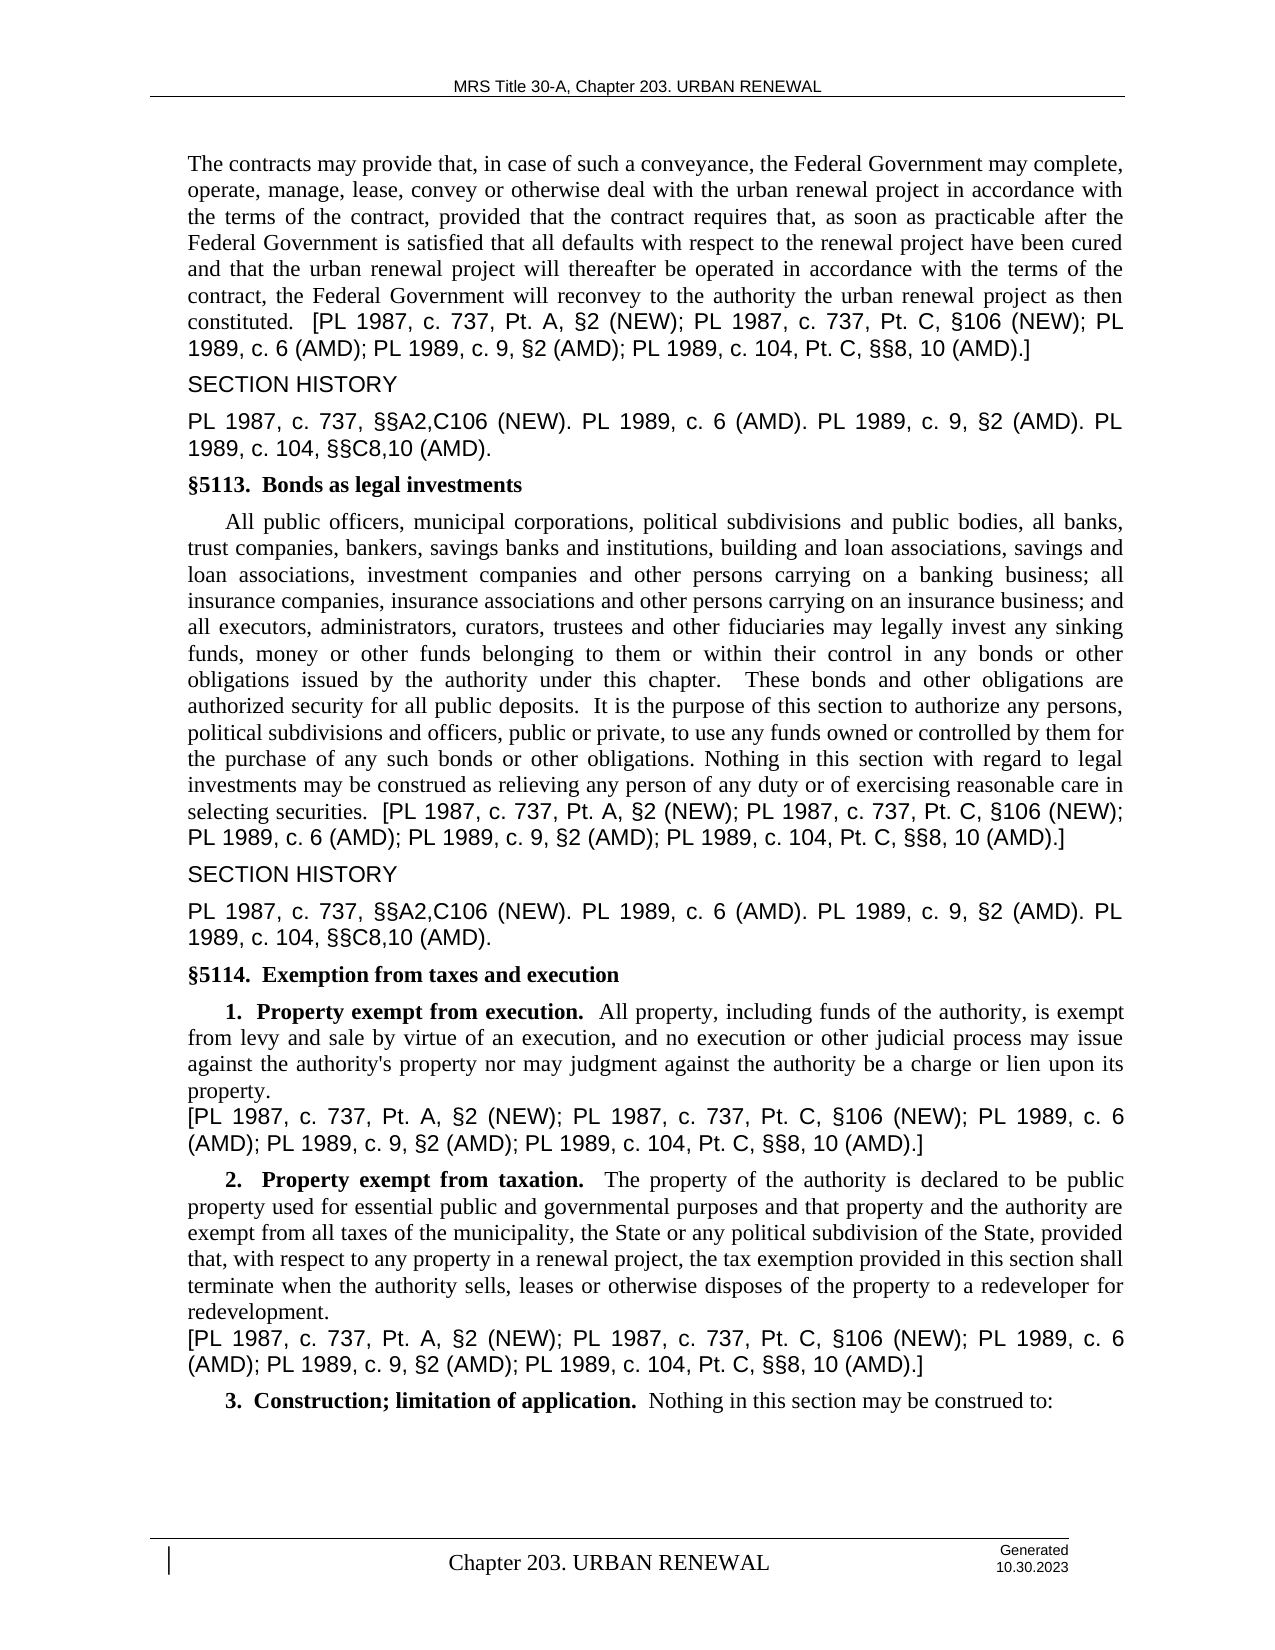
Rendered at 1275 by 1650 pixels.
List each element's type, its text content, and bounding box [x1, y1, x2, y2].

text 3. Construction; limitation of application. Nothing in this section may be construed to: [187, 1388, 1125, 1414]
text 2. Property exempt from taxation. The property of the authority is declared to be public property used for essential public and governmental purposes and that property and the authority are exempt from all taxes of the municipality, the State or any political subdivision of the State, provided that, with respect to any property in a renewal project, the tax exemption provided in this section shall terminate when the authority sells, leases or otherwise disposes of the property to a redeveloper for redevelopment. [187, 1166, 1125, 1324]
text PL 1987, c. 737, §§A2,C106 (NEW). PL 1989, c. 6 (AMD). PL 1989, c. 9, §2 (AMD). PL 1989, c. 104, §§C8,10 (AMD). [187, 898, 1125, 951]
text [187, 150, 1125, 361]
text §5114. Exemption from taxes and execution [187, 961, 1125, 987]
text PL 1987, c. 737, §§A2,C106 (NEW). PL 1989, c. 6 (AMD). PL 1989, c. 9, §2 (AMD). PL 1989, c. 104, §§C8,10 (AMD). [187, 408, 1125, 461]
text 1. Property exempt from execution. All property, including funds of the authority, is exempt from levy and sale by virtue of an execution, and no execution or other judicial process may issue against the authority's property nor may judgment against the authority be a charge or lien upon its property. [187, 998, 1125, 1103]
text All public officers, municipal corporations, political subdivisions and public bodies, all banks, trust companies, bankers, savings banks and institutions, building and loan associations, savings and loan associations, investment companies and other persons carrying on a banking business; all insurance companies, insurance associations and other persons carrying on an insurance business; and all executors, administrators, curators, trustees and other fiduciaries may legally invest any sinking funds, money or other funds belonging to them or within their control in any bonds or other obligations issued by the authority under this chapter. These bonds and other obligations are authorized security for all public deposits. It is the purpose of this section to authorize any persons, political subdivisions and officers, public or private, to use any funds owned or controlled by them for the purchase of any such bonds or other obligations. Nothing in this section with regard to legal investments may be construed as relieving any person of any duty or of exercising reasonable care in selecting securities. [PL 1987, c. 737, Pt. A, §2 (NEW); PL 1987, c. 737, Pt. C, §106 (NEW); PL 1989, c. 6 (AMD); PL 1989, c. 9, §2 (AMD); PL 1989, c. 104, Pt. C, §§8, 10 (AMD).] [187, 508, 1125, 851]
text §5113. Bonds as legal investments [187, 471, 1125, 498]
text SECTION HISTORY [187, 371, 1125, 398]
text SECTION HISTORY [187, 861, 1125, 887]
